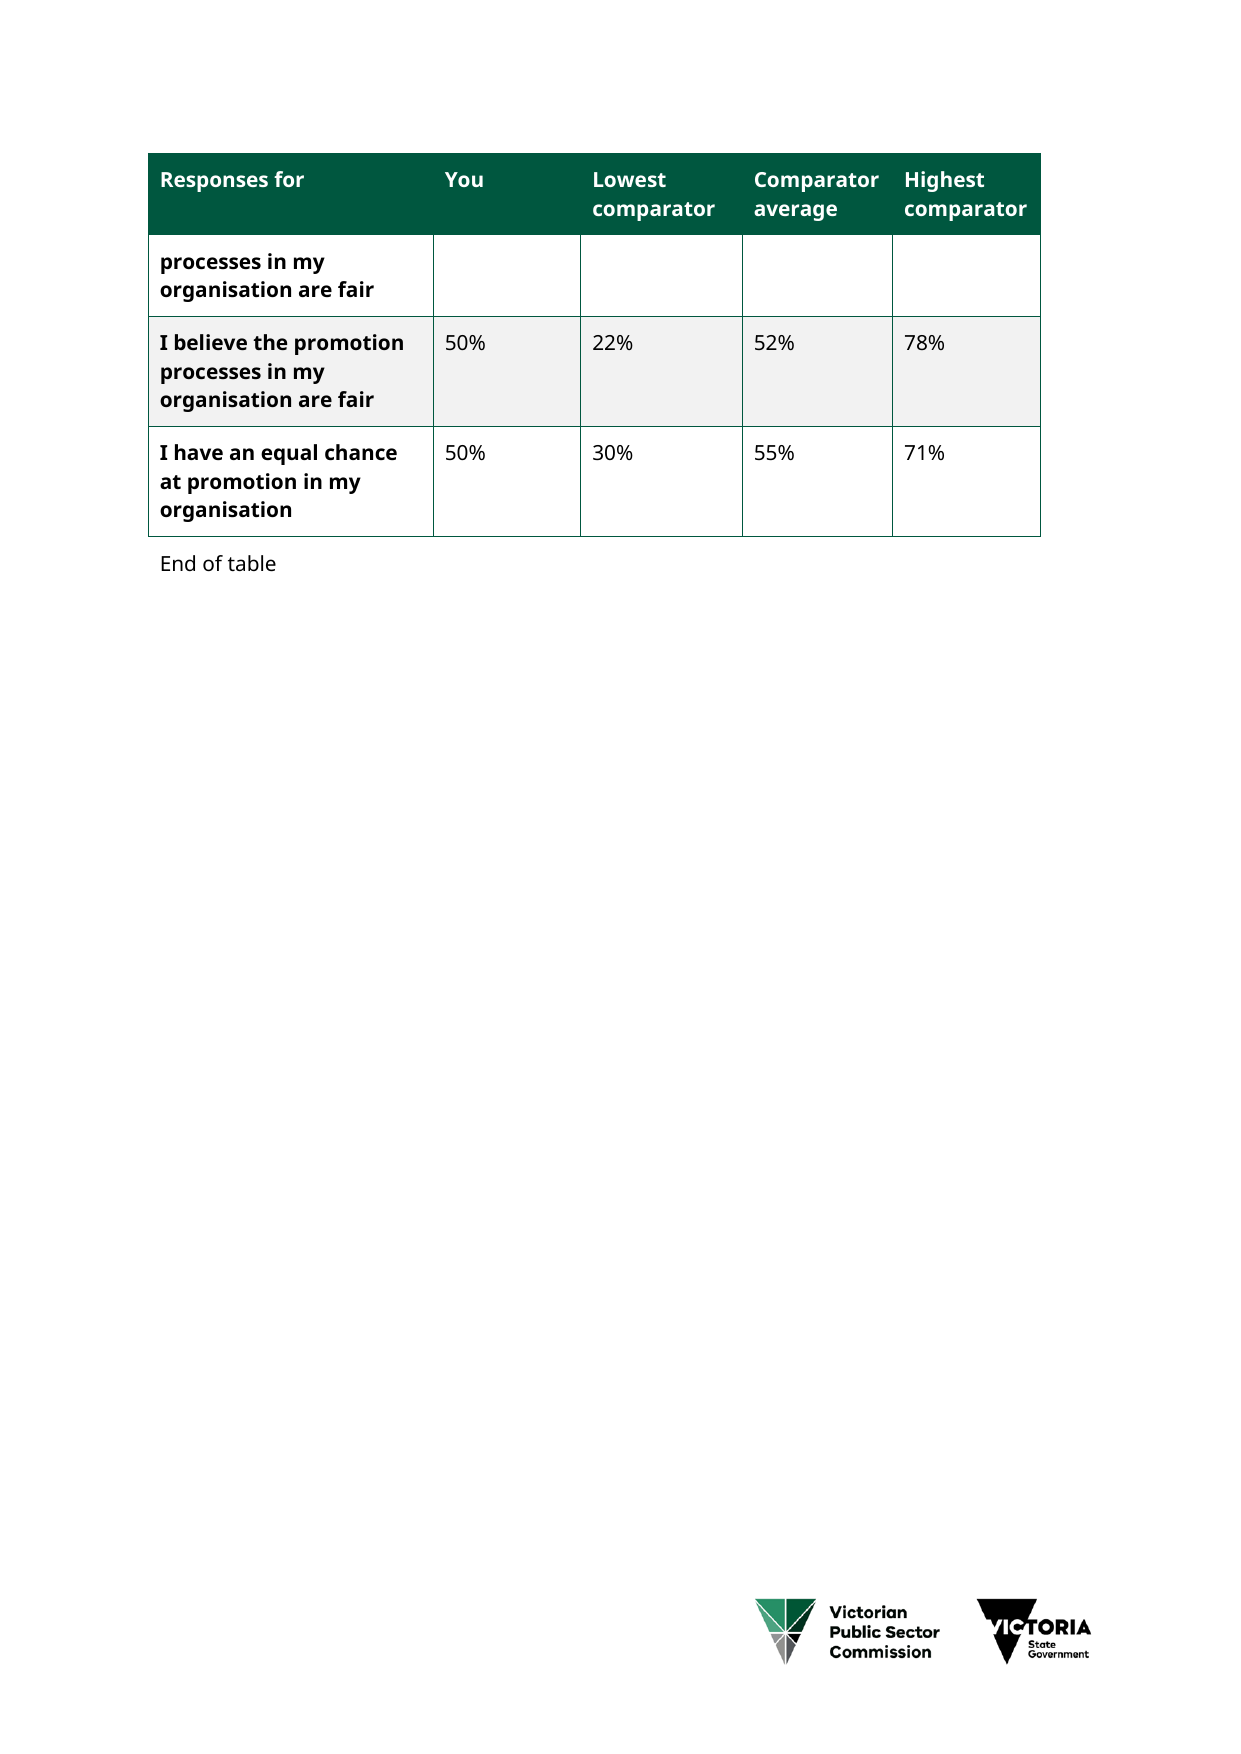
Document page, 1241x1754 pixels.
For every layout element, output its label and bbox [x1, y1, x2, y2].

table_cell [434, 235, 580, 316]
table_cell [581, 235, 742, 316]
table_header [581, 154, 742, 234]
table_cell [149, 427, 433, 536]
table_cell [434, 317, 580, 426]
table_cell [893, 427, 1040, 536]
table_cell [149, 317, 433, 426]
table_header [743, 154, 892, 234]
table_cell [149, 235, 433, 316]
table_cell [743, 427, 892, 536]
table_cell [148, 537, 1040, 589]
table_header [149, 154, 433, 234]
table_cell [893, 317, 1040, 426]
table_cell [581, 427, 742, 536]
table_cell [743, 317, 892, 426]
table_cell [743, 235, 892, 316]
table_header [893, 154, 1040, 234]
picture [754, 1598, 1093, 1666]
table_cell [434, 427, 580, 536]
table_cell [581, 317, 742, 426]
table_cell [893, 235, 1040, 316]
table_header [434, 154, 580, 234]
